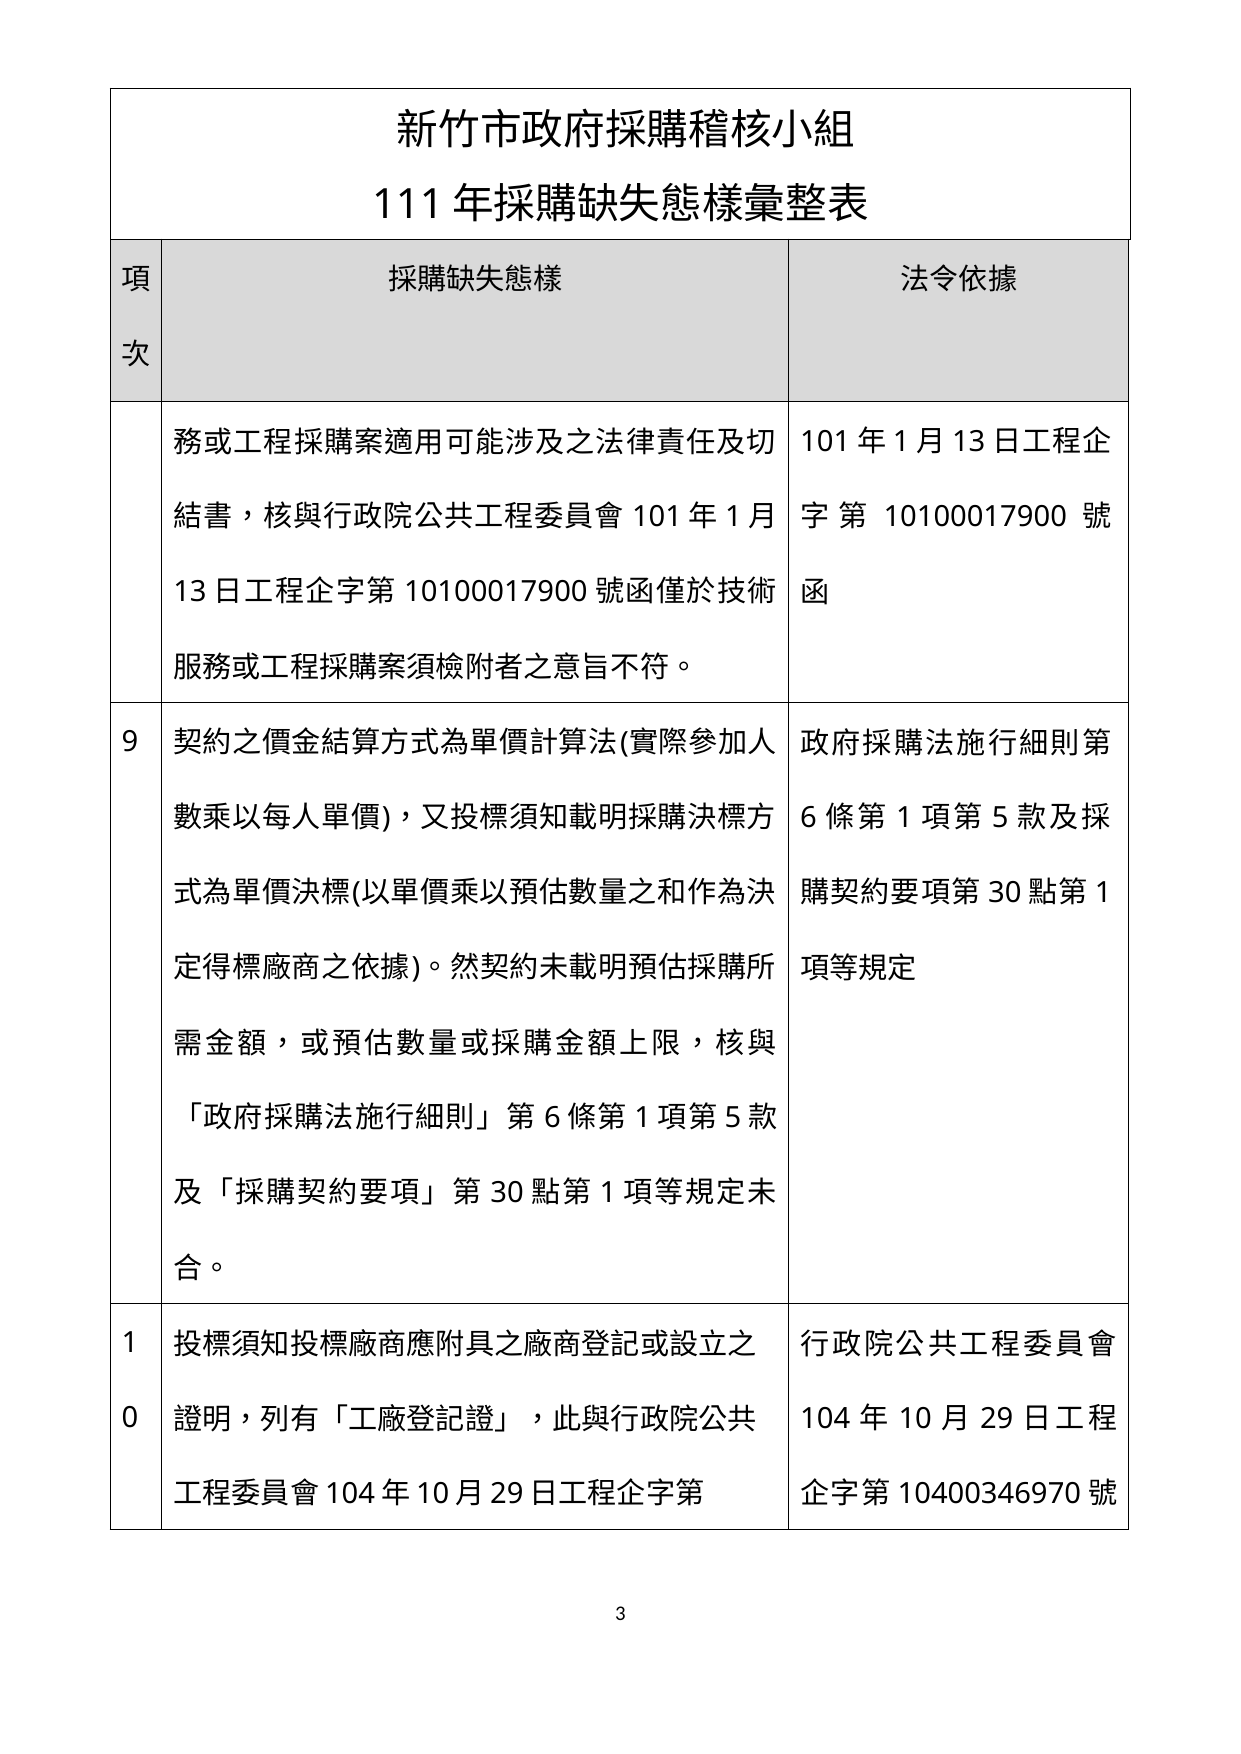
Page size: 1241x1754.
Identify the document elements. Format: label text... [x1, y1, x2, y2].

table_cell 8 [111, 402, 161, 702]
table_cell 項次 [111, 240, 161, 401]
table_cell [162, 402, 788, 702]
table_cell 9 [111, 703, 161, 1303]
table_cell 法令依據 [789, 240, 1128, 401]
table_cell 行政院公共工程委員會101年1月13日工程企字第10100017900號函 [789, 402, 1128, 702]
table_cell 政府採購法施行細則第6條第1項第5款及採購契約要項第30點第1項等規定 [789, 703, 1128, 1303]
table_header 新竹市政府採購稽核小組 111年採購缺失態樣彙整表 [111, 89, 1130, 238]
table_cell 10 [111, 1304, 161, 1529]
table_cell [789, 1304, 1128, 1529]
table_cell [162, 1304, 788, 1529]
table_cell 契約之價金結算方式為單價計算法(實際參加人數乘以每人單價)，又投標須知載明採購決標方式為單價決標(以單價乘以預估數量之和作為決定得標廠商之依據)。然契約未載明預估採購所需金額，或預估數量或採購金額上限，核與「政府採購法施行細則」第6條第1項第5款及「採購契約要項」第30點第1項等規定未合。 [162, 703, 788, 1303]
table_cell 採購缺失態樣 [162, 240, 788, 401]
